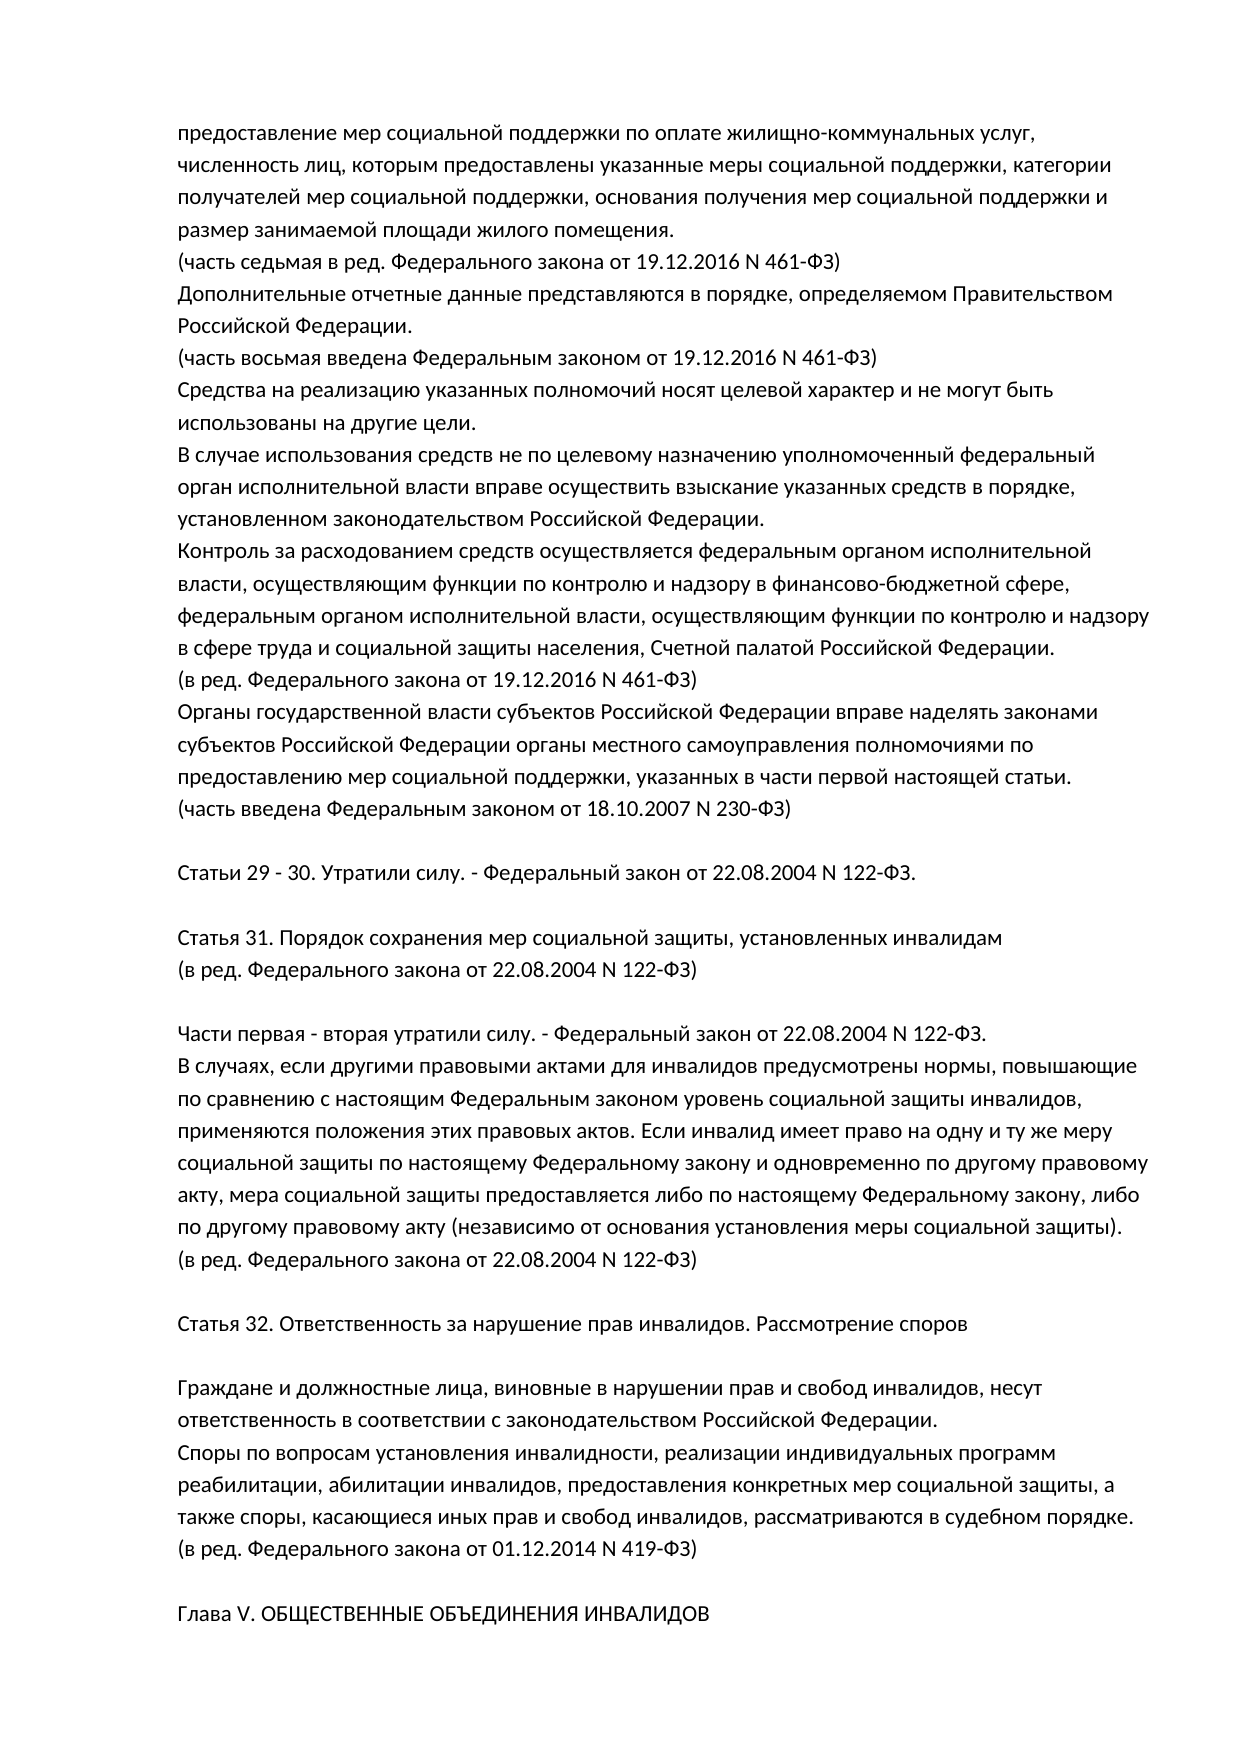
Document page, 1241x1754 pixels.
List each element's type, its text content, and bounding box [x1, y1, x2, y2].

text В случае использования средств не по целевому назначению уполномоченный федеральный орган исполнительной власти вправе осуществить взыскание указанных средств в порядке, установленном законодательством Российской Федерации. [177, 440, 1152, 532]
text (часть восьмая введена Федеральным законом от 19.12.2016 N 461-ФЗ) [177, 343, 1152, 371]
text (часть введена Федеральным законом от 18.10.2007 N 230-ФЗ) [177, 794, 1152, 822]
text (в ред. Федерального закона от 22.08.2004 N 122-ФЗ) [177, 955, 1152, 983]
text Споры по вопросам установления инвалидности, реализации индивидуальных программ реабилитации, абилитации инвалидов, предоставления конкретных мер социальной защиты, а также споры, касающиеся иных прав и свобод инвалидов, рассматриваются в судебном порядке. [177, 1438, 1152, 1530]
text Статья 32. Ответственность за нарушение прав инвалидов. Рассмотрение споров [177, 1309, 1152, 1337]
text Глава V. ОБЩЕСТВЕННЫЕ ОБЪЕДИНЕНИЯ ИНВАЛИДОВ [177, 1599, 1152, 1627]
text В случаях, если другими правовыми актами для инвалидов предусмотрены нормы, повышающие по сравнению с настоящим Федеральным законом уровень социальной защиты инвалидов, применяются положения этих правовых актов. Если инвалид имеет право на одну и ту же меру социальной защиты по настоящему Федеральному закону и одновременно по другому правовому акту, мера социальной защиты предоставляется либо по настоящему Федеральному закону, либо по другому правовому акту (независимо от основания установления меры социальной защиты). [177, 1052, 1152, 1241]
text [177, 118, 1152, 243]
text (в ред. Федерального закона от 01.12.2014 N 419-ФЗ) [177, 1534, 1152, 1562]
text Части первая - вторая утратили силу. - Федеральный закон от 22.08.2004 N 122-ФЗ. [177, 1019, 1152, 1047]
text (часть седьмая в ред. Федерального закона от 19.12.2016 N 461-ФЗ) [177, 247, 1152, 275]
text Органы государственной власти субъектов Российской Федерации вправе наделять законами субъектов Российской Федерации органы местного самоуправления полномочиями по предоставлению мер социальной поддержки, указанных в части первой настоящей статьи. [177, 697, 1152, 790]
text Контроль за расходованием средств осуществляется федеральным органом исполнительной власти, осуществляющим функции по контролю и надзору в финансово-бюджетной сфере, федеральным органом исполнительной власти, осуществляющим функции по контролю и надзору в сфере труда и социальной защиты населения, Счетной палатой Российской Федерации. [177, 537, 1152, 661]
text Статьи 29 - 30. Утратили силу. - Федеральный закон от 22.08.2004 N 122-ФЗ. [177, 858, 1152, 886]
text Статья 31. Порядок сохранения мер социальной защиты, установленных инвалидам [177, 923, 1152, 951]
text Граждане и должностные лица, виновные в нарушении прав и свобод инвалидов, несут ответственность в соответствии с законодательством Российской Федерации. [177, 1373, 1152, 1434]
text (в ред. Федерального закона от 19.12.2016 N 461-ФЗ) [177, 665, 1152, 693]
text Средства на реализацию указанных полномочий носят целевой характер и не могут быть использованы на другие цели. [177, 376, 1152, 436]
text Дополнительные отчетные данные представляются в порядке, определяемом Правительством Российской Федерации. [177, 279, 1152, 339]
text (в ред. Федерального закона от 22.08.2004 N 122-ФЗ) [177, 1245, 1152, 1273]
